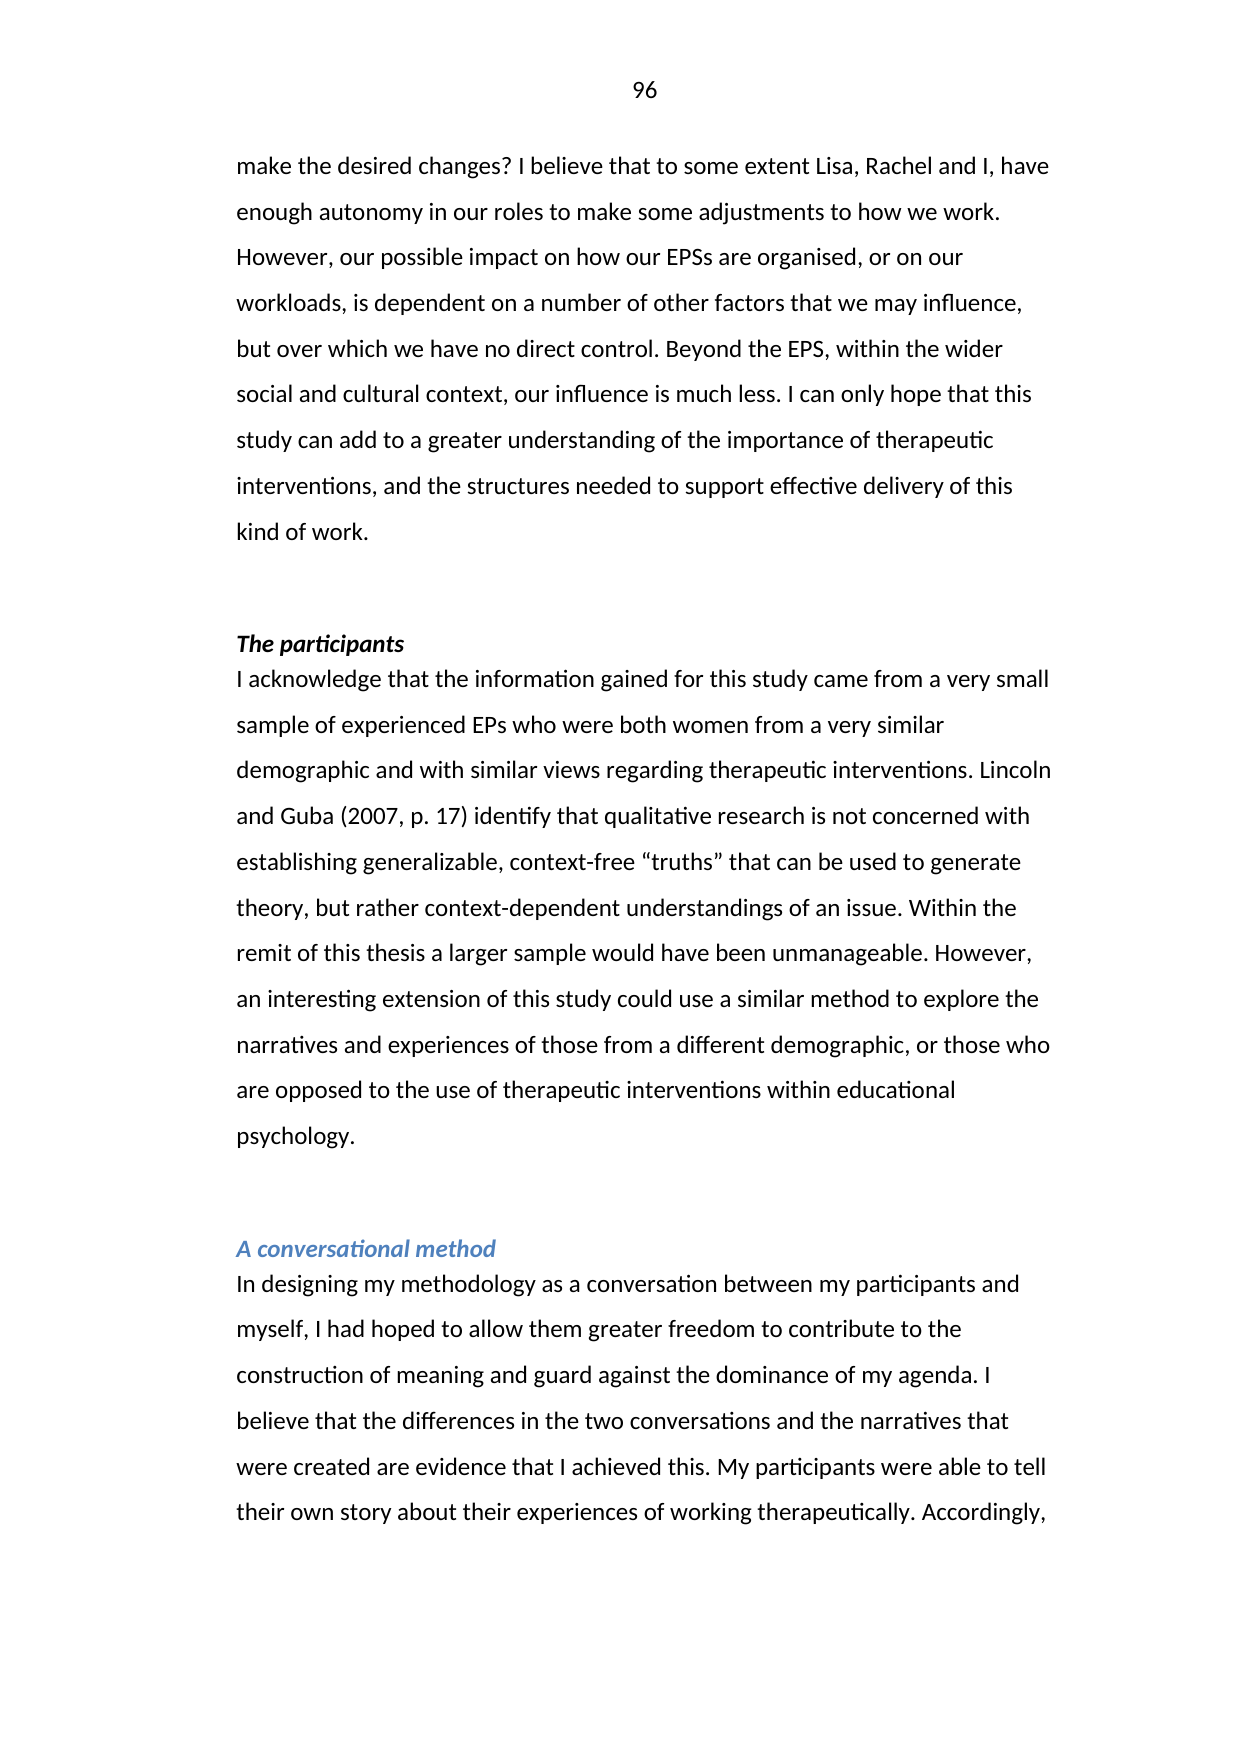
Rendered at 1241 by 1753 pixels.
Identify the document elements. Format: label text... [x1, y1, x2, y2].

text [236, 1268, 1053, 1527]
subtitle The participants [236, 628, 1053, 659]
subtitle A conversational method [236, 1233, 1053, 1263]
text I acknowledge that the information gained for this study came from a very small sample of experienced EPs who were both women from a very similar demographic and with similar views regarding therapeutic interventions. Lincoln and Guba identify that qualitative research is not concerned with establishing generalizable, context-free “truths” that can be used to generate theory, but rather context-dependent understandings of an issue. Within the remit of this thesis a larger sample would have been unmanageable. However, an interesting extension of this study could use a similar method to explore the narratives and experiences of those from a different demographic, or those who are opposed to the use of therapeutic interventions within educational psychology. [236, 663, 1053, 1151]
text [236, 150, 1053, 546]
